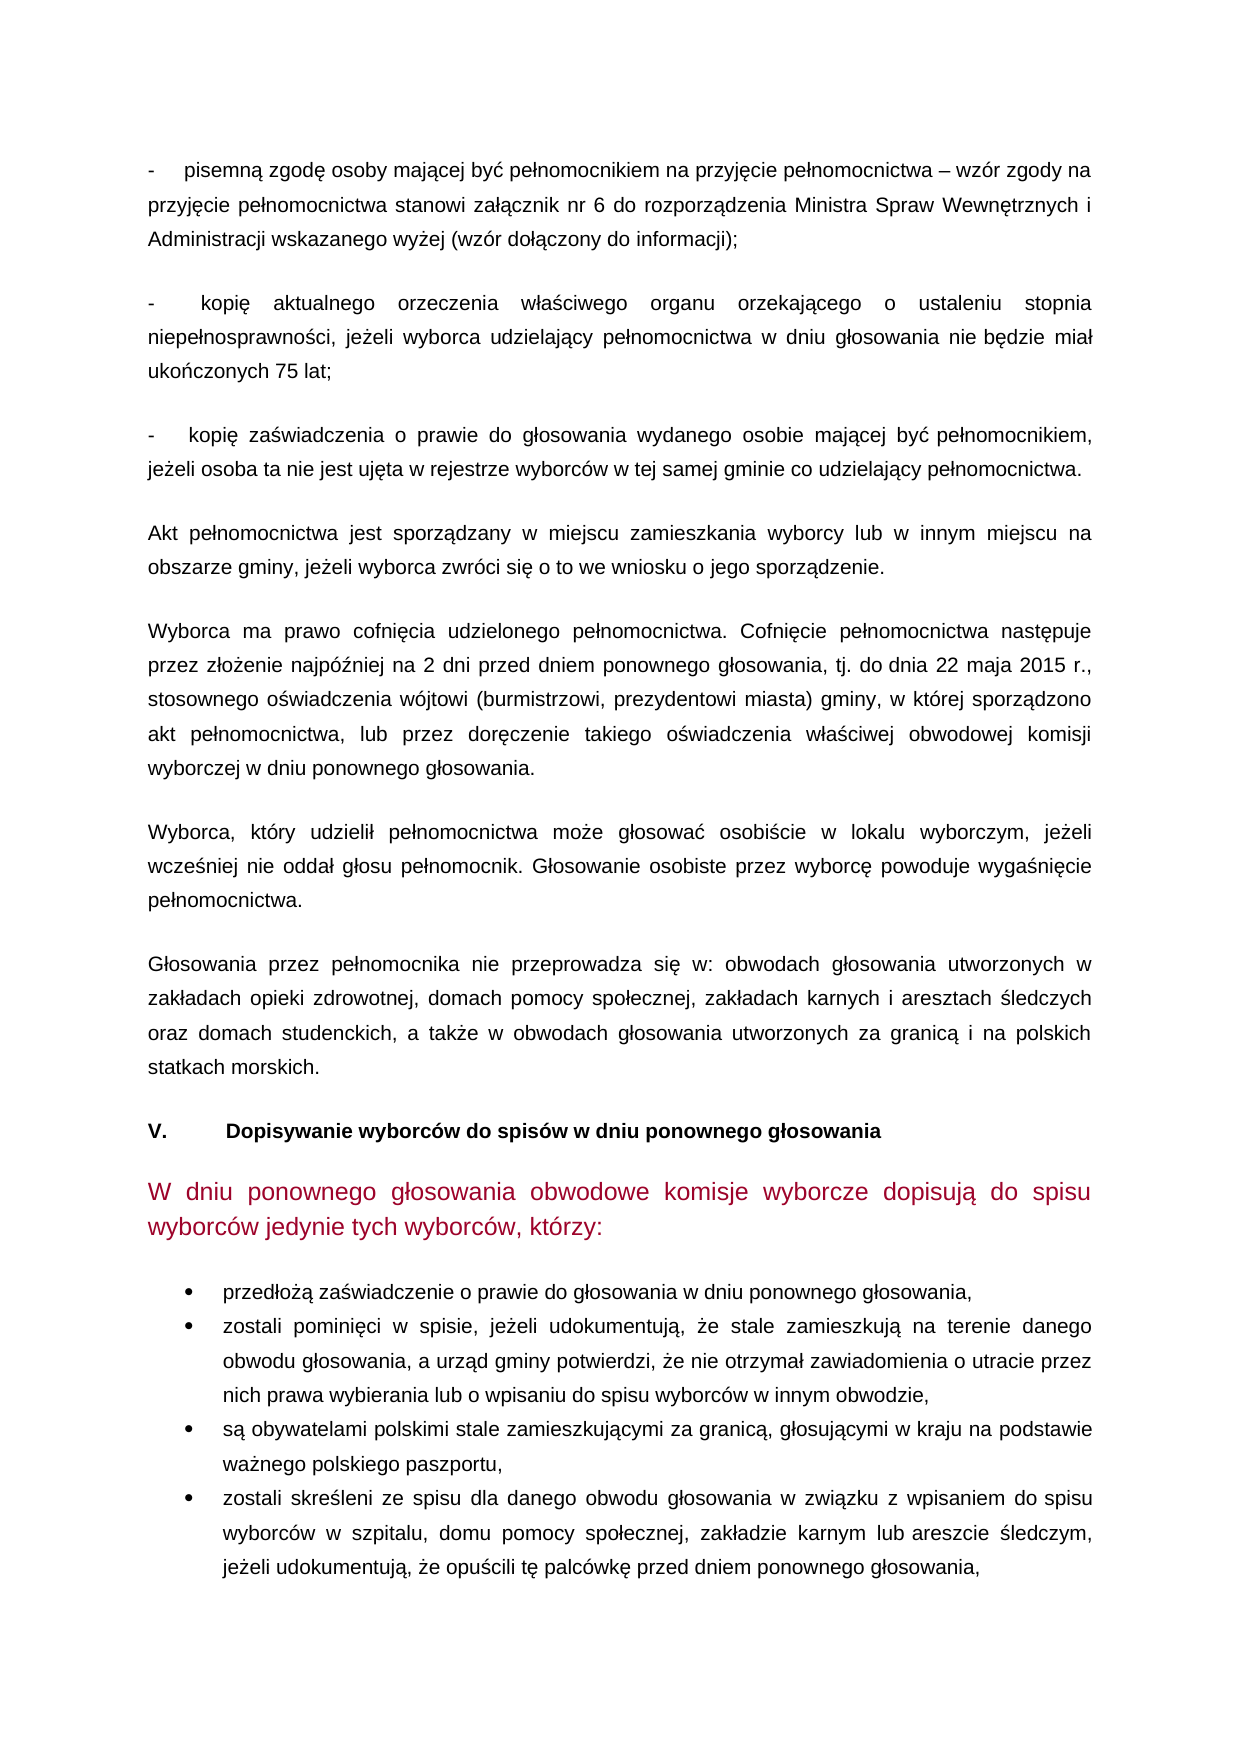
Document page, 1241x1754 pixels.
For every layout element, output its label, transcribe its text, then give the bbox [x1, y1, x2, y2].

text V. Dopisywanie wyborców do spisów w dniu ponownego głosowania [148, 1108, 1093, 1142]
text Akt pełnomocnictwa jest sporządzany w miejscu zamieszkania wyborcy lub w innym miejscu na obszarze gminy, jeżeli wyborca zwróci się o to we wniosku o jego sporządzenie. [148, 510, 1093, 579]
text - pisemną zgodę osoby mającej być pełnomocnikiem na przyjęcie pełnomocnictwa – wzór zgody na przyjęcie pełnomocnictwa stanowi załącznik nr 6 do rozporządzenia Ministra Spraw Wewnętrznych i Administracji wskazanego wyżej (wzór dołączony do informacji); [148, 148, 1093, 251]
list zostali pominięci w spisie, jeżeli udokumentują, że stale zamieszkują na terenie danego obwodu głosowania, a urząd gminy potwierdzi, że nie otrzymał zawiadomienia o utracie przez nich prawa wybierania lub o wpisaniu do spisu wyborców w innym obwodzie, [185, 1304, 1093, 1407]
text W dniu ponownego głosowania obwodowe komisje wyborcze dopisują do spisu wyborców jedynie tych wyborców, którzy: [148, 1172, 1093, 1240]
text - kopię aktualnego orzeczenia właściwego organu orzekającego o ustaleniu stopnia niepełnosprawności, jeżeli wyborca udzielający pełnomocnictwa w dniu głosowania nie będzie miał ukończonych 75 lat; [148, 280, 1093, 383]
text - kopię zaświadczenia o prawie do głosowania wydanego osobie mającej być pełnomocnikiem, jeżeli osoba ta nie jest ujęta w rejestrze wyborców w tej samej gminie co udzielający pełnomocnictwa. [148, 412, 1093, 481]
list przedłożą zaświadczenie o prawie do głosowania w dniu ponownego głosowania, [185, 1269, 1093, 1304]
list zostali skreśleni ze spisu dla danego obwodu głosowania w związku z wpisaniem do spisu wyborców w szpitalu, domu pomocy społecznej, zakładzie karnym lub areszcie śledczym, jeżeli udokumentują, że opuścili tę palcówkę przed dniem ponownego głosowania, [185, 1476, 1093, 1579]
text Wyborca ma prawo cofnięcia udzielonego pełnomocnictwa. Cofnięcie pełnomocnictwa następuje przez złożenie najpóźniej na 2 dni przed dniem ponownego głosowania, tj. do dnia 22 maja 2015 r., stosownego oświadczenia wójtowi (burmistrzowi, prezydentowi miasta) gminy, w której sporządzono akt pełnomocnictwa, lub przez doręczenie takiego oświadczenia właściwej obwodowej komisji wyborczej w dniu ponownego głosowania. [148, 608, 1093, 780]
text Głosowania przez pełnomocnika nie przeprowadza się w: obwodach głosowania utworzonych w zakładach opieki zdrowotnej, domach pomocy społecznej, zakładach karnych i aresztach śledczych oraz domach studenckich, a także w obwodach głosowania utworzonych za granicą i na polskich statkach morskich. [148, 941, 1093, 1079]
text Wyborca, który udzielił pełnomocnictwa może głosować osobiście w lokalu wyborczym, jeżeli wcześniej nie oddał głosu pełnomocnik. Głosowanie osobiste przez wyborcę powoduje wygaśnięcie pełnomocnictwa. [148, 809, 1093, 912]
list są obywatelami polskimi stale zamieszkującymi za granicą, głosującymi w kraju na podstawie ważnego polskiego paszportu, [185, 1407, 1093, 1476]
